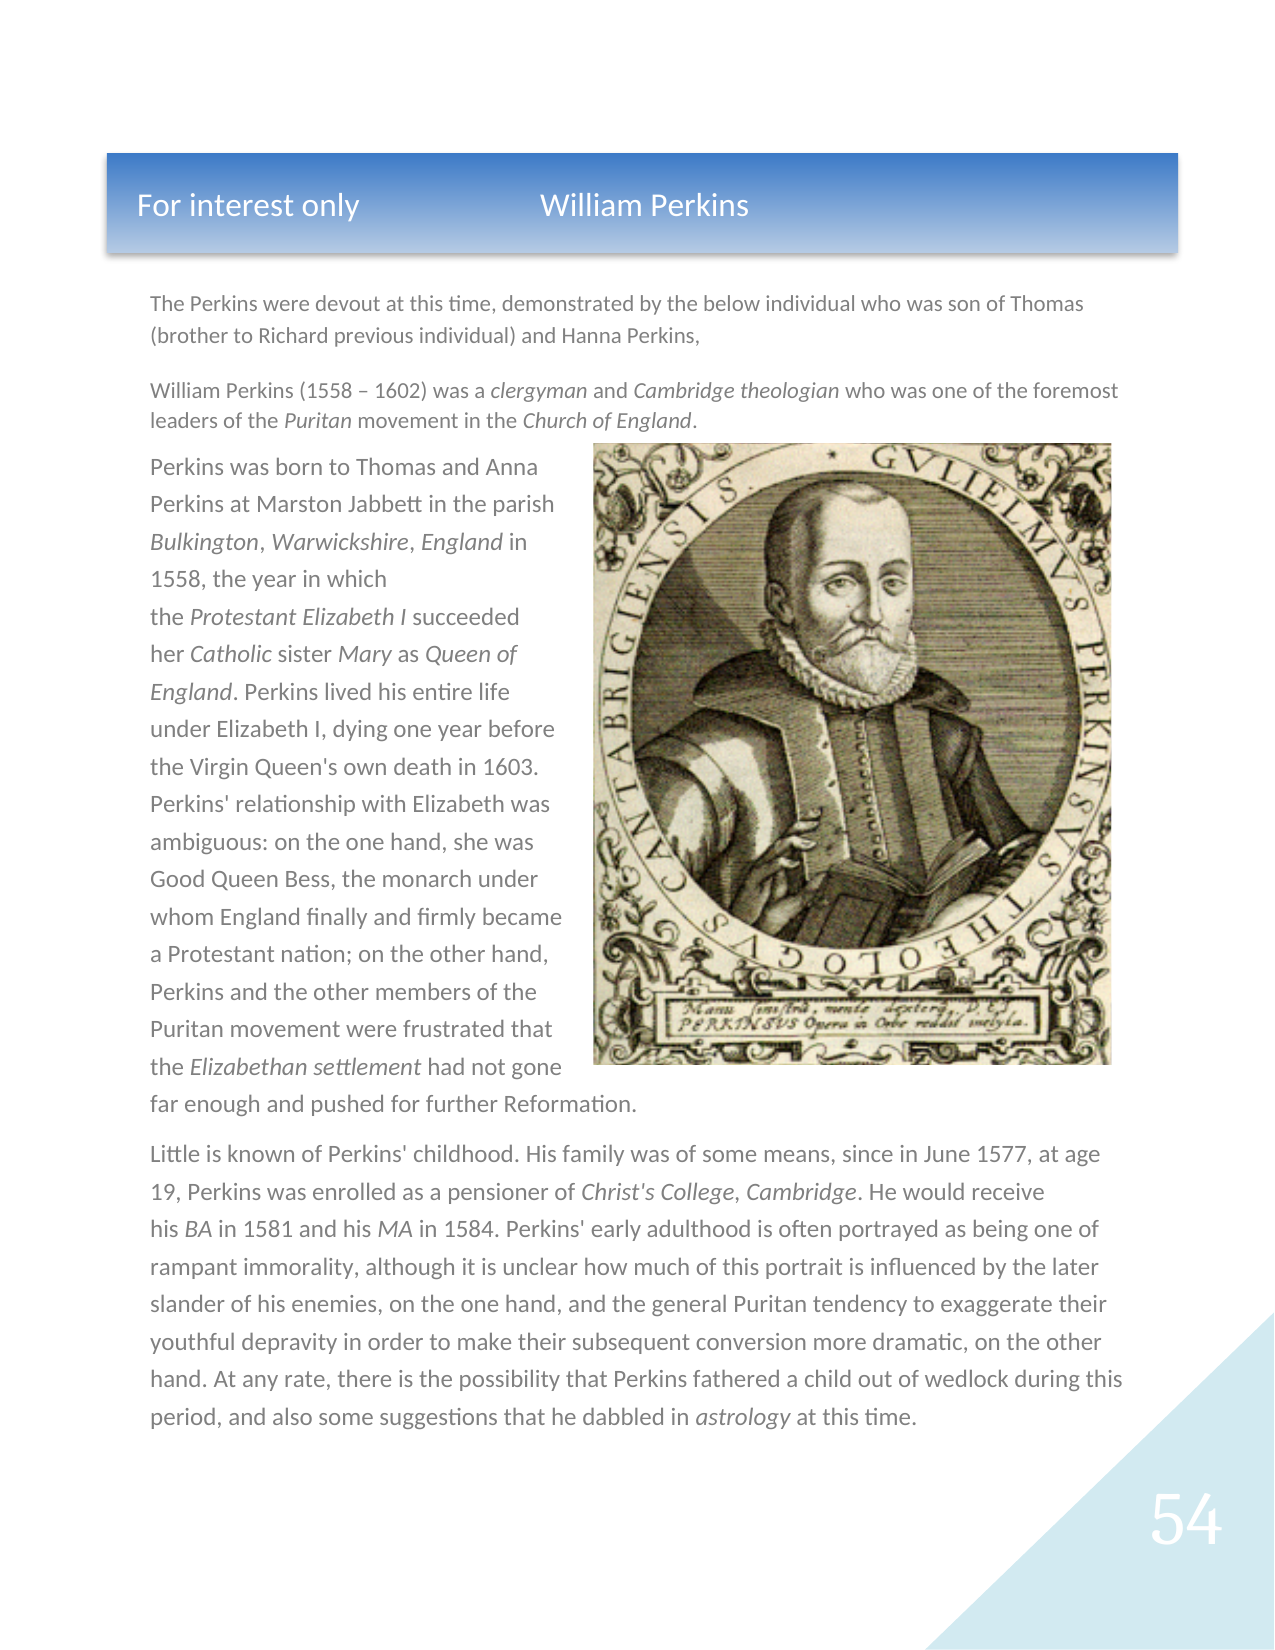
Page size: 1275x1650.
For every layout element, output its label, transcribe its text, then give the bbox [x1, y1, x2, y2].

picture [593, 443, 1112, 1065]
text The Perkins were devout at this time, demonstrated by the below individual who was son of Thomas (brother to Richard previous individual) and Hanna Perkins, [150, 262, 1125, 349]
text William Perkins (1558 – 1602) was a clergyman and Cambridge theologian who was one of the foremost leaders of the Puritan movement in the Church of England. [150, 374, 1125, 434]
text Little is known of Perkins' childhood. His family was of some means, since in June 1577, at age 19, Perkins was enrolled as a pensioner of Christ's College, Cambridge. He would receive his BA in 1581 and his MA in 1584. Perkins' early adulthood is often portrayed as being one of rampant immorality, although it is unclear how much of this portrait is influenced by the later slander of his enemies, on the one hand, and the general Puritan tendency to exaggerate their youthful depravity in order to make their subsequent conversion more dramatic, on the other hand. At any rate, there is the possibility that Perkins fathered a child out of wedlock during this period, and also some suggestions that he dabbled in astrology at this time. [150, 1132, 1125, 1432]
